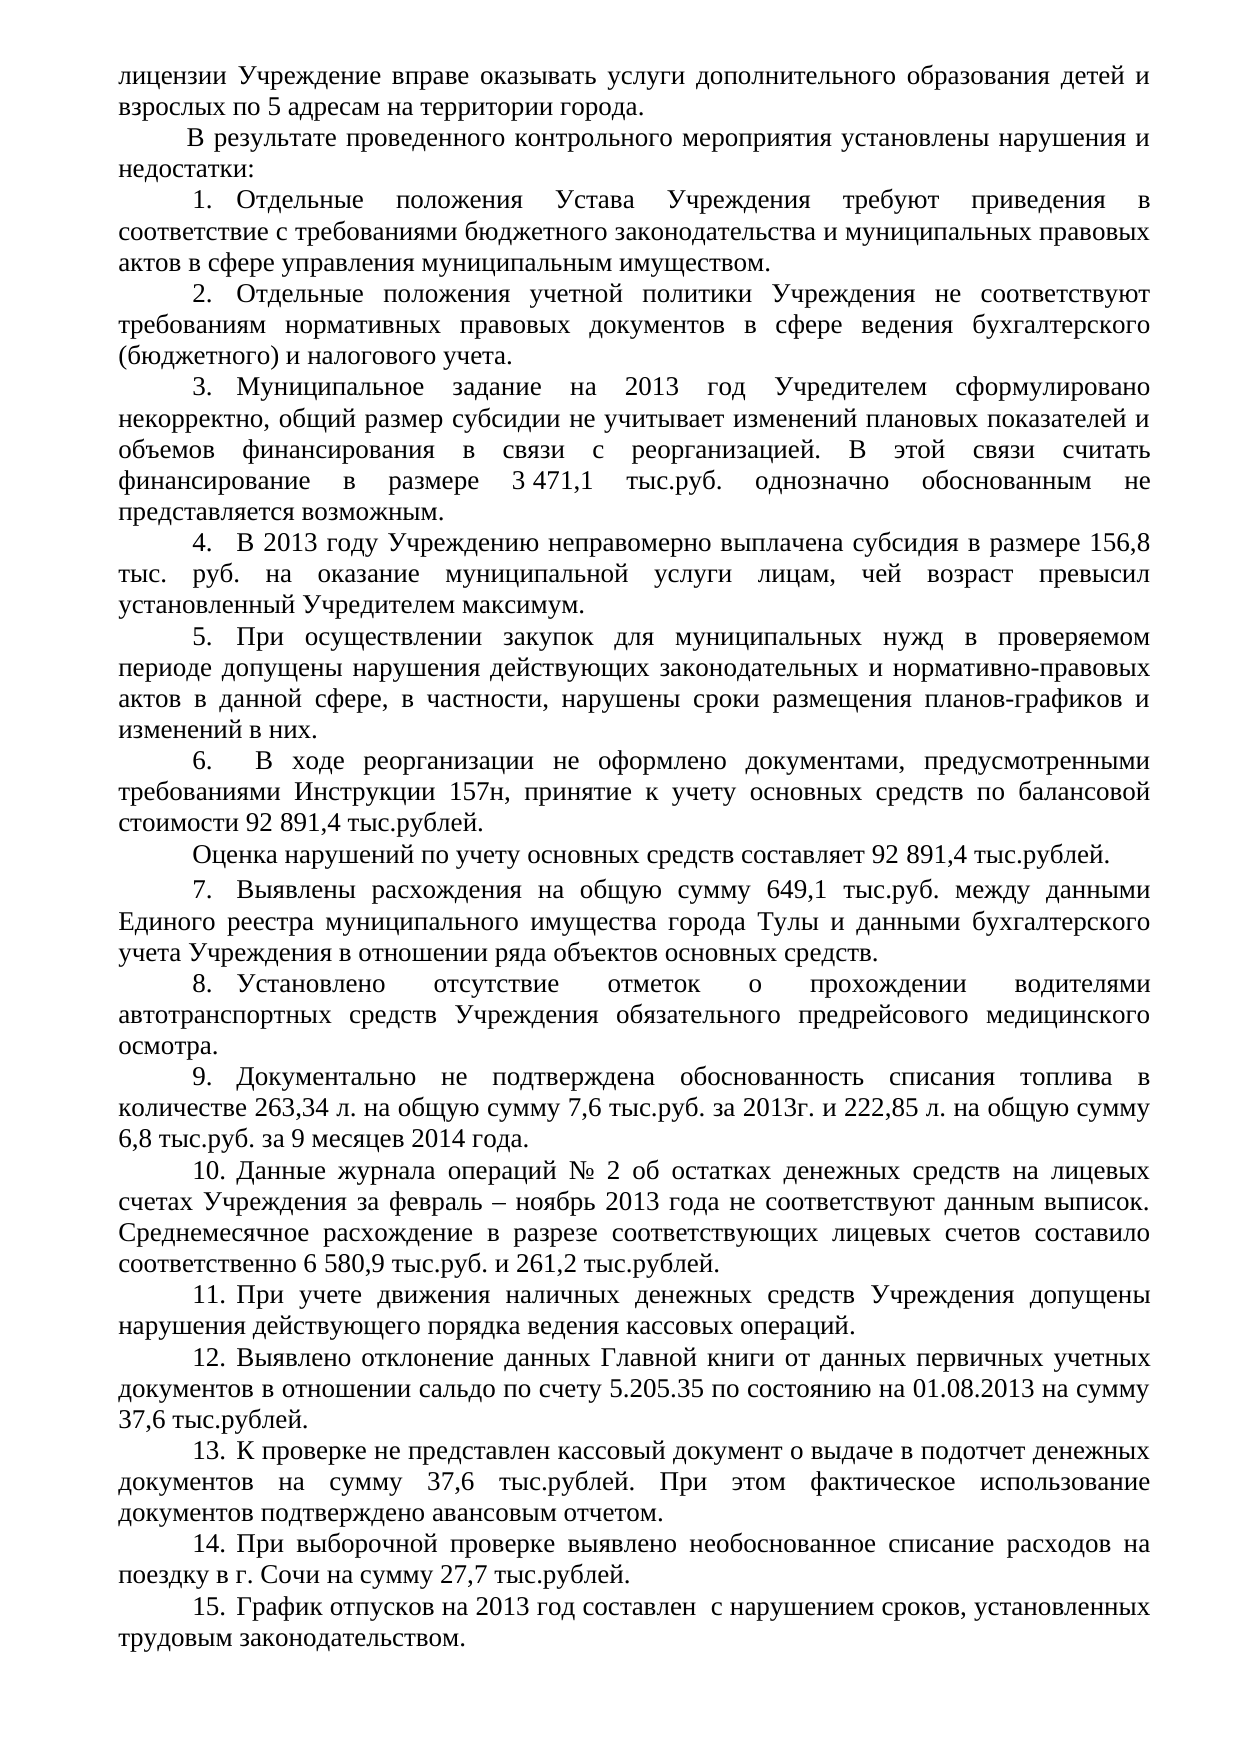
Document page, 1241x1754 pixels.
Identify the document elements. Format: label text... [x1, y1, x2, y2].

list При выборочной проверке выявлено необоснованное списание расходов на поездку в г. Сочи на сумму 27,7 тыс.рублей. [118, 1527, 1152, 1590]
list Отдельные положения учетной политики Учреждения не соответствуют требованиям нормативных правовых документов в сфере ведения бухгалтерского (бюджетного) и налогового учета. [118, 277, 1152, 371]
list К проверке не представлен кассовый документ о выдаче в подотчет денежных документов на сумму 37,6 тыс.рублей. При этом фактическое использование документов подтверждено авансовым отчетом. [118, 1434, 1152, 1527]
list При учете движения наличных денежных средств Учреждения допущены нарушения действующего порядка ведения кассовых операций. [118, 1278, 1152, 1341]
list В ходе реорганизации не оформлено документами, предусмотренными требованиями Инструкции 157н, принятие к учету основных средств по балансовой стоимости 92 891,4 тыс.рублей. [118, 744, 1152, 838]
list Отдельные положения Устава Учреждения требуют приведения в соответствие с требованиями бюджетного законодательства и муниципальных правовых актов в сфере управления муниципальным имуществом. [118, 184, 1152, 277]
list Выявлено отклонение данных Главной книги от данных первичных учетных документов в отношении сальдо по счету 5.205.35 по состоянию на 01.08.2013 на сумму 37,6 тыс.рублей. [118, 1341, 1152, 1434]
list Оценка нарушений по учету основных средств составляет 92 891,4 тыс.рублей. [118, 838, 1152, 869]
list Муниципальное задание на 2013 год Учредителем сформулировано некорректно, общий размер субсидии не учитывает изменений плановых показателей и объемов финансирования в связи с реорганизацией. В этой связи считать финансирование в размере 3 471,1 тыс.руб. однозначно обоснованным не представляется возможным. [118, 371, 1152, 526]
list Данные журнала операций № 2 об остатках денежных средств на лицевых счетах Учреждения за февраль – ноябрь 2013 года не соответствуют данным выписок. Среднемесячное расхождение в разрезе соответствующих лицевых счетов составило соответственно 6 580,9 тыс.руб. и 261,2 тыс.рублей. [118, 1154, 1152, 1278]
list При осуществлении закупок для муниципальных нужд в проверяемом периоде допущены нарушения действующих законодательных и нормативно-правовых актов в данной сфере, в частности, нарушены сроки размещения планов-графиков и изменений в них. [118, 620, 1152, 744]
list Установлено отсутствие отметок о прохождении водителями автотранспортных средств Учреждения обязательного предрейсового медицинского осмотра. [118, 967, 1152, 1060]
list Документально не подтверждена обоснованность списания топлива в количестве 263,34 л. на общую сумму 7,6 тыс.руб. за 2013г. и 222,85 л. на общую сумму 6,8 тыс.руб. за 9 месяцев 2014 года. [118, 1060, 1152, 1154]
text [118, 59, 1152, 121]
list График отпусков на 2013 год составлен с нарушением сроков, установленных трудовым законодательством. [118, 1590, 1152, 1652]
list В 2013 году Учреждению неправомерно выплачена субсидия в размере 156,8 тыс. руб. на оказание муниципальной услуги лицам, чей возраст превысил установленный Учредителем максимум. [118, 526, 1152, 620]
list Выявлены расхождения на общую сумму 649,1 тыс.руб. между данными Единого реестра муниципального имущества города Тулы и данными бухгалтерского учета Учреждения в отношении ряда объектов основных средств. [118, 873, 1152, 967]
text В результате проведенного контрольного мероприятия установлены нарушения и недостатки: [118, 121, 1152, 184]
